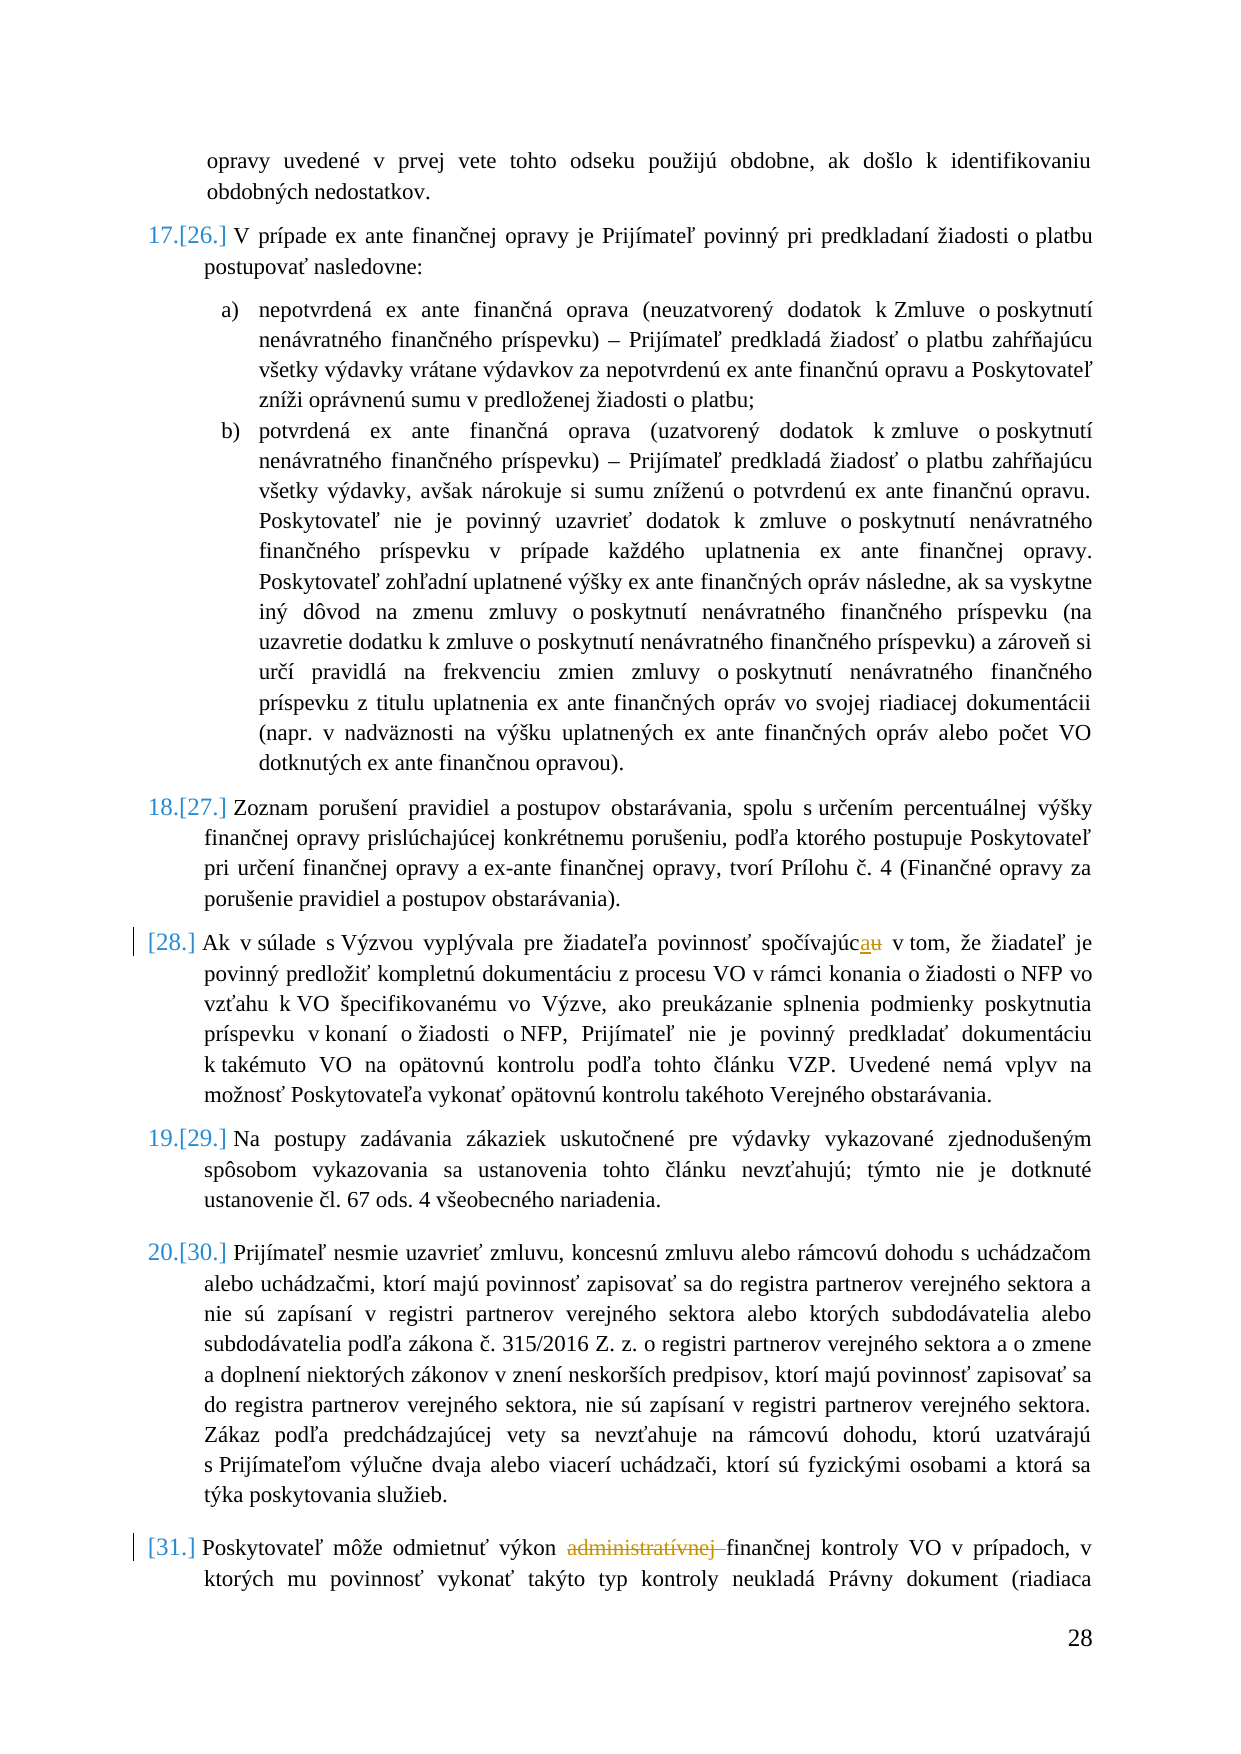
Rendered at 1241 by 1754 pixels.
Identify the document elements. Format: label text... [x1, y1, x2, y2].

list potvrdená ex ante finančná oprava (uzatvorený dodatok k zmluve o poskytnutí nenávratného finančného príspevku) – Prijímateľ predkladá žiadosť o platbu zahŕňajúcu všetky výdavky, avšak nárokuje si sumu zníženú o potvrdenú ex ante finančnú opravu. Poskytovateľ nie je povinný uzavrieť dodatok k zmluve o poskytnutí nenávratného finančného príspevku v prípade každého uplatnenia ex ante finančnej opravy. Poskytovateľ zohľadní uplatnené výšky ex ante finančných opráv následne, ak sa vyskytne iný dôvod na zmenu zmluvy o poskytnutí nenávratného finančného príspevku (na uzavretie dodatku k zmluve o poskytnutí nenávratného finančného príspevku) a zároveň si určí pravidlá na frekvenciu zmien zmluvy o poskytnutí nenávratného finančného príspevku z titulu uplatnenia ex ante finančných opráv vo svojej riadiacej dokumentácii (napr. v nadväznosti na výšku uplatnených ex ante finančných opráv alebo počet VO dotknutých ex ante finančnou opravou). [221, 417, 1093, 775]
list Na postupy zadávania zákaziek uskutočnené pre výdavky vykazované zjednodušeným spôsobom vykazovania sa ustanovenia tohto článku nevzťahujú; týmto nie je dotknuté ustanovenie čl. 67 ods. 4 všeobecného nariadenia. [148, 1123, 1093, 1213]
list V prípade ex ante finančnej opravy je Prijímateľ povinný pri predkladaní žiadosti o platbu postupovať nasledovne: [148, 221, 1093, 279]
list Zoznam porušení pravidiel a postupov obstarávania, spolu s určením percentuálnej výšky finančnej opravy prislúchajúcej konkrétnemu porušeniu, podľa ktorého postupuje Poskytovateľ pri určení finančnej opravy a ex-ante finančnej opravy, tvorí Prílohu č. 4 (Finančné opravy za porušenie pravidiel a postupov obstarávania). [148, 792, 1093, 911]
list Prijímateľ nesmie uzavrieť zmluvu, koncesnú zmluvu alebo rámcovú dohodu s uchádzačom alebo uchádzačmi, ktorí majú povinnosť zapisovať sa do registra partnerov verejného sektora a nie sú zapísaní v registri partnerov verejného sektora alebo ktorých subdodávatelia alebo subdodávatelia podľa zákona č. 315/2016 Z. z. o registri partnerov verejného sektora a o zmene a doplnení niektorých zákonov v znení neskorších predpisov, ktorí majú povinnosť zapisovať sa do registra partnerov verejného sektora, nie sú zapísaní v registri partnerov verejného sektora. Zákaz podľa predchádzajúcej vety sa nevzťahuje na rámcovú dohodu, ktorú uzatvárajú s Prijímateľom výlučne dvaja alebo viacerí uchádzači, ktorí sú fyzickými osobami a ktorá sa týka poskytovania služieb. [148, 1237, 1093, 1508]
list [148, 1532, 1093, 1591]
list Ak v súlade s Výzvou vyplývala pre žiadateľa povinnosť spočívajúc v tom, že žiadateľ je povinný predložiť kompletnú dokumentáciu z procesu VO v rámci konania o žiadosti o NFP vo vzťahu k VO špecifikovanému vo Výzve, ako preukázanie splnenia podmienky poskytnutia príspevku v konaní o žiadosti o NFP, Prijímateľ nie je povinný predkladať dokumentáciu k takémuto VO na opätovnú kontrolu podľa tohto článku VZP. Uvedené nemá vplyv na možnosť Poskytovateľa vykonať opätovnú kontrolu takéhoto Verejného obstarávania. [148, 927, 1093, 1107]
list nepotvrdená ex ante finančná oprava (neuzatvorený dodatok k Zmluve o poskytnutí nenávratného finančného príspevku) – Prijímateľ predkladá žiadosť o platbu zahŕňajúcu všetky výdavky vrátane výdavkov za nepotvrdenú ex ante finančnú opravu a Poskytovateľ zníži oprávnenú sumu v predloženej žiadosti o platbu; [221, 296, 1093, 413]
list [204, 148, 1093, 204]
